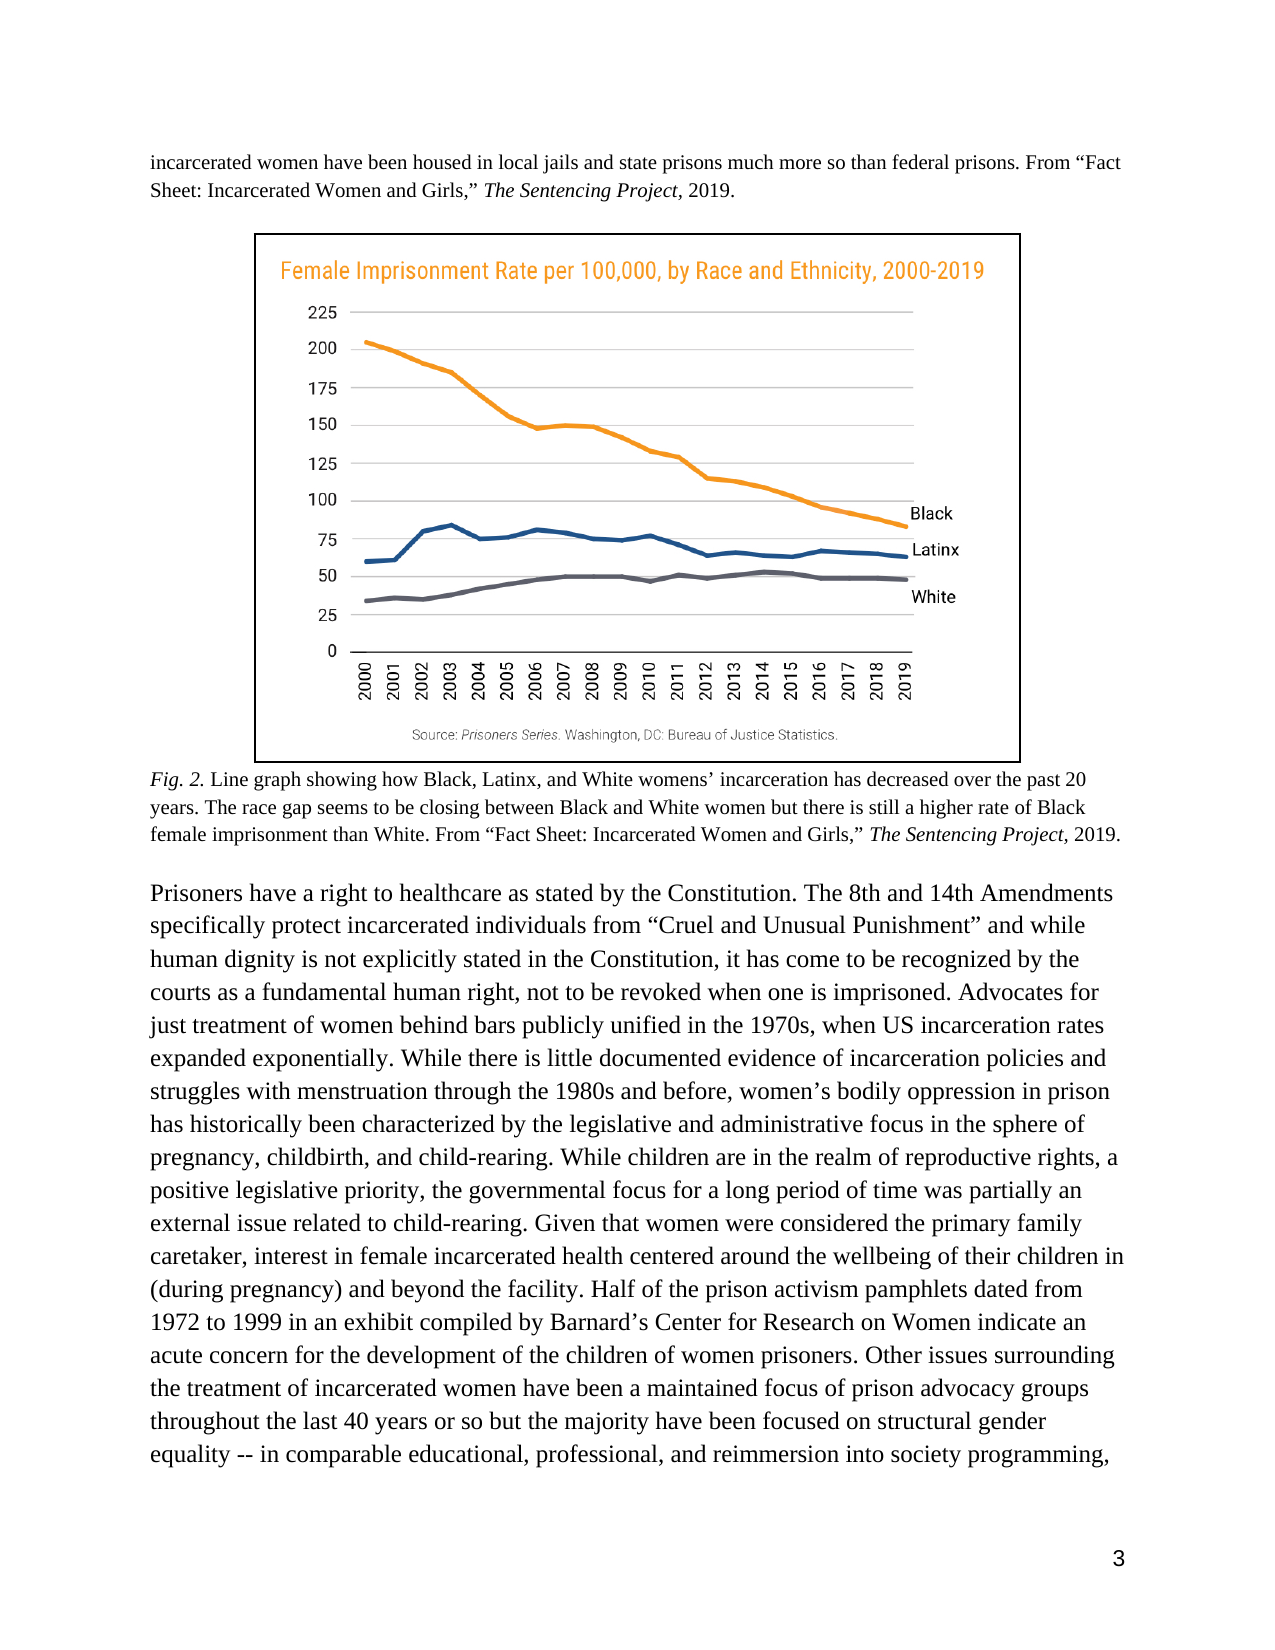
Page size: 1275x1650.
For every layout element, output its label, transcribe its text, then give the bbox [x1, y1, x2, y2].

picture [256, 235, 1019, 761]
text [150, 150, 1125, 202]
text Fig. 2. Line graph showing how Black, Latinx, and White womens’ incarceration has decreased over the past 20 years. The race gap seems to be closing between Black and White women but there is still a higher rate of Black female imprisonment than White. From “Fact Sheet: Incarcerated Women and Girls,” The Sentencing Project, 2019. [150, 767, 1125, 846]
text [150, 878, 1125, 1468]
